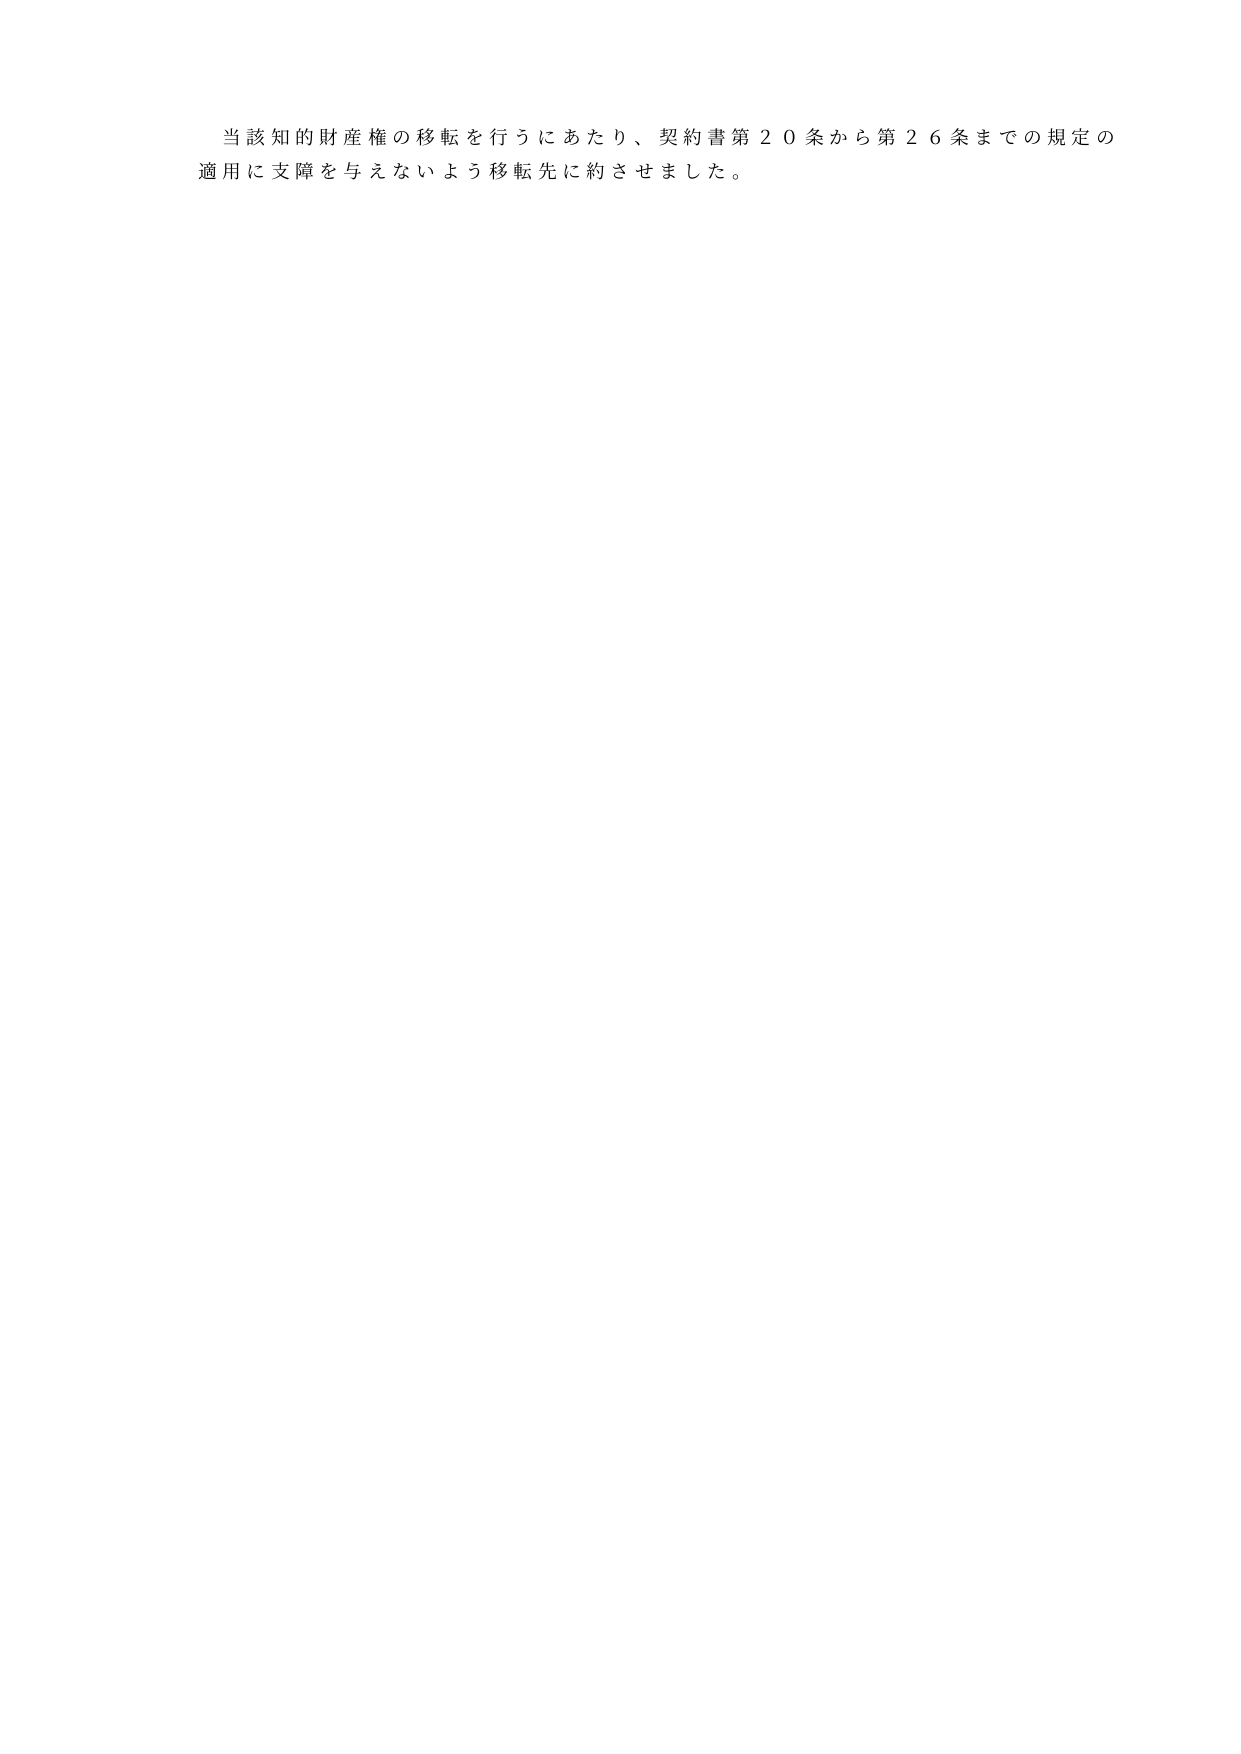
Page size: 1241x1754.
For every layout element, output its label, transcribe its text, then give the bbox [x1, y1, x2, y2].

text 当該知的財産権の移転を行うにあたり、契約書第２０条から第２６条までの規定の適用に支障を与えないよう移転先に約させました。 [179, 120, 1120, 187]
